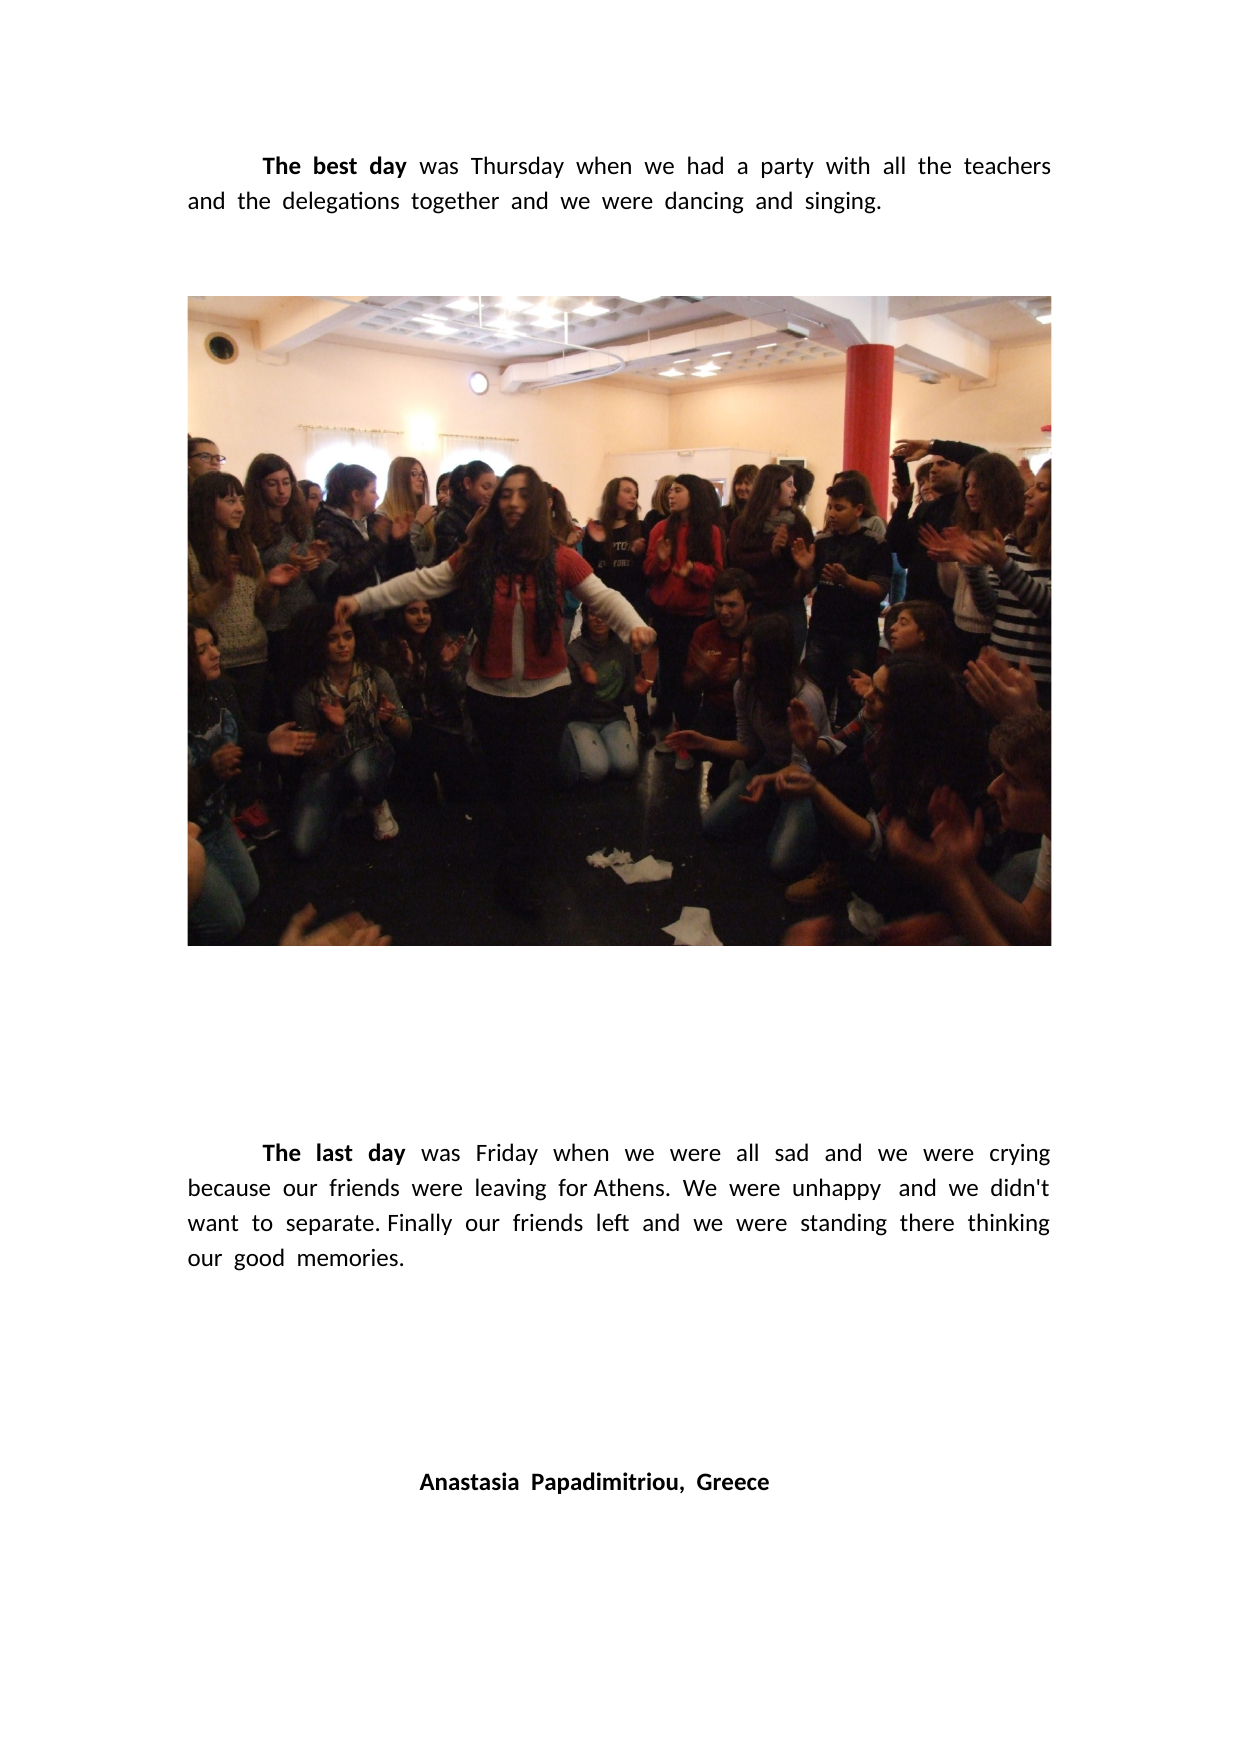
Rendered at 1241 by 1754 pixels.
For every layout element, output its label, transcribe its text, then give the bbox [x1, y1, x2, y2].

text Anastasia Papadimitriou, Greece [187, 1466, 1053, 1496]
text The best day was Thursday when we had a party with all the teachers and the delegations together and we were dancing and singing. [187, 150, 1053, 216]
picture [187, 296, 1052, 946]
text The last day was Friday when we were all sad and we were crying because our friends were leaving for Athens. We were unhappy and we didn't want to separate. Finally our friends left and we were standing there thinking our good memories. [187, 1138, 1053, 1273]
